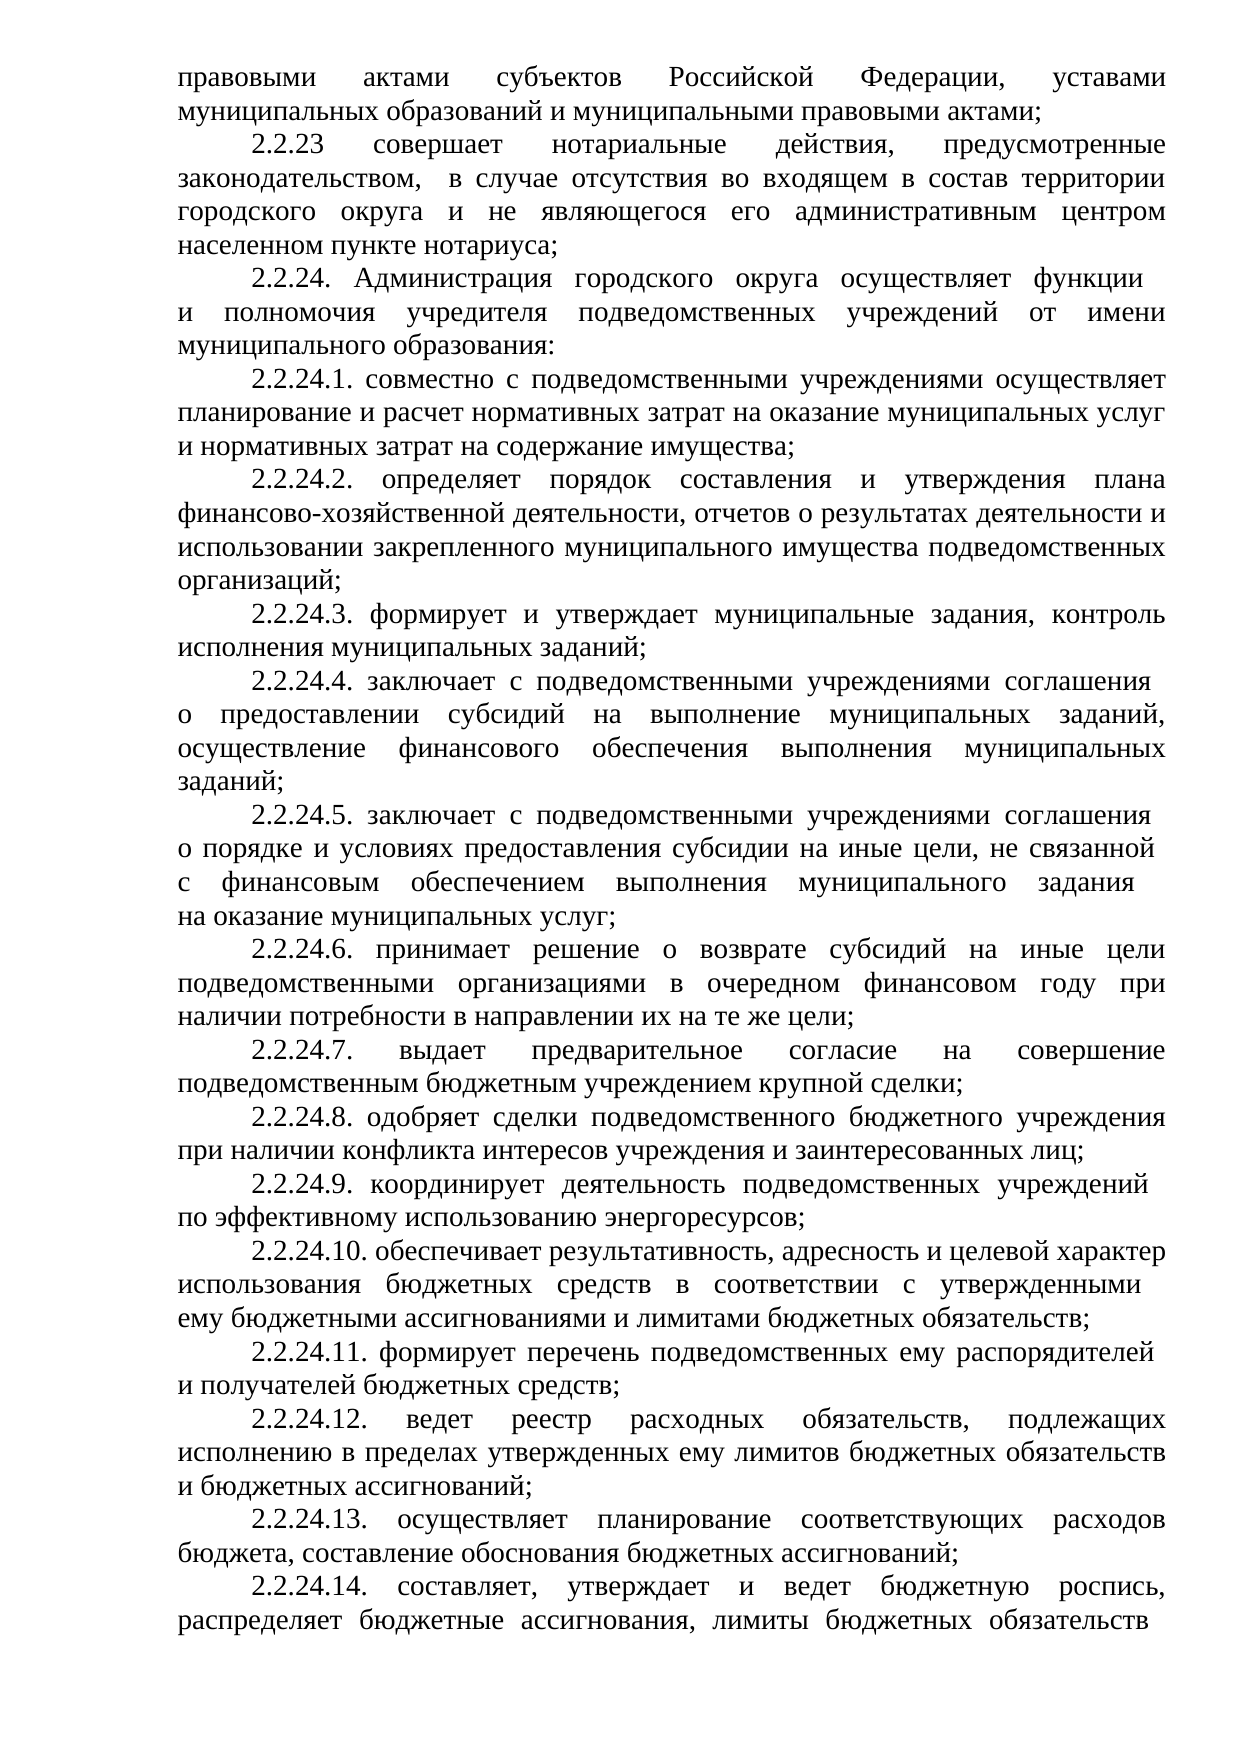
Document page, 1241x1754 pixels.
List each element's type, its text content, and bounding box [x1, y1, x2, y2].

text 2.2.24. Администрация городского округа осуществляет функции и полномочия учредителя подведомственных учреждений от имени муниципального образования: [177, 260, 1167, 361]
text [177, 1568, 1167, 1636]
text 2.2.24.9. координирует деятельность подведомственных учреждений по эффективному использованию энергоресурсов; [177, 1166, 1167, 1233]
text 2.2.24.5. заключает с подведомственными учреждениями соглашения о порядке и условиях предоставления субсидии на иные цели, не связанной с финансовым обеспечением выполнения муниципального задания на оказание муниципальных услуг; [177, 797, 1167, 931]
text 2.2.24.3. формирует и утверждает муниципальные задания, контроль исполнения муниципальных заданий; [177, 596, 1167, 663]
text 2.2.24.13. осуществляет планирование соответствующих расходов бюджета, составление обоснования бюджетных ассигнований; [177, 1501, 1167, 1568]
text 2.2.24.7. выдает предварительное согласие на совершение подведомственным бюджетным учреждением крупной сделки; [177, 1032, 1167, 1099]
text 2.2.24.4. заключает с подведомственными учреждениями соглашения о предоставлении субсидий на выполнение муниципальных заданий, осуществление финансового обеспечения выполнения муниципальных заданий; [177, 663, 1167, 797]
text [177, 59, 1167, 126]
text 2.2.24.12. ведет реестр расходных обязательств, подлежащих исполнению в пределах утвержденных ему лимитов бюджетных обязательств и бюджетных ассигнований; [177, 1401, 1167, 1501]
text 2.2.24.1. совместно с подведомственными учреждениями осуществляет планирование и расчет нормативных затрат на оказание муниципальных услуг и нормативных затрат на содержание имущества; [177, 361, 1167, 462]
text 2.2.23 совершает нотариальные действия, предусмотренные законодательством, в случае отсутствия во входящем в состав территории городского округа и не являющегося его административным центром населенном пункте нотариуса; [177, 126, 1167, 260]
text 2.2.24.6. принимает решение о возврате субсидий на иные цели подведомственными организациями в очередном финансовом году при наличии потребности в направлении их на те же цели; [177, 931, 1167, 1032]
text 2.2.24.10. обеспечивает результативность, адресность и целевой характер использования бюджетных средств в соответствии с утвержденными ему бюджетными ассигнованиями и лимитами бюджетных обязательств; [177, 1233, 1167, 1334]
text 2.2.24.2. определяет порядок составления и утверждения плана финансово-хозяйственной деятельности, отчетов о результатах деятельности и использовании закрепленного муниципального имущества подведомственных организаций; [177, 462, 1167, 596]
text 2.2.24.11. формирует перечень подведомственных ему распорядителей и получателей бюджетных средств; [177, 1334, 1167, 1401]
text 2.2.24.8. одобряет сделки подведомственного бюджетного учреждения при наличии конфликта интересов учреждения и заинтересованных лиц; [177, 1099, 1167, 1166]
